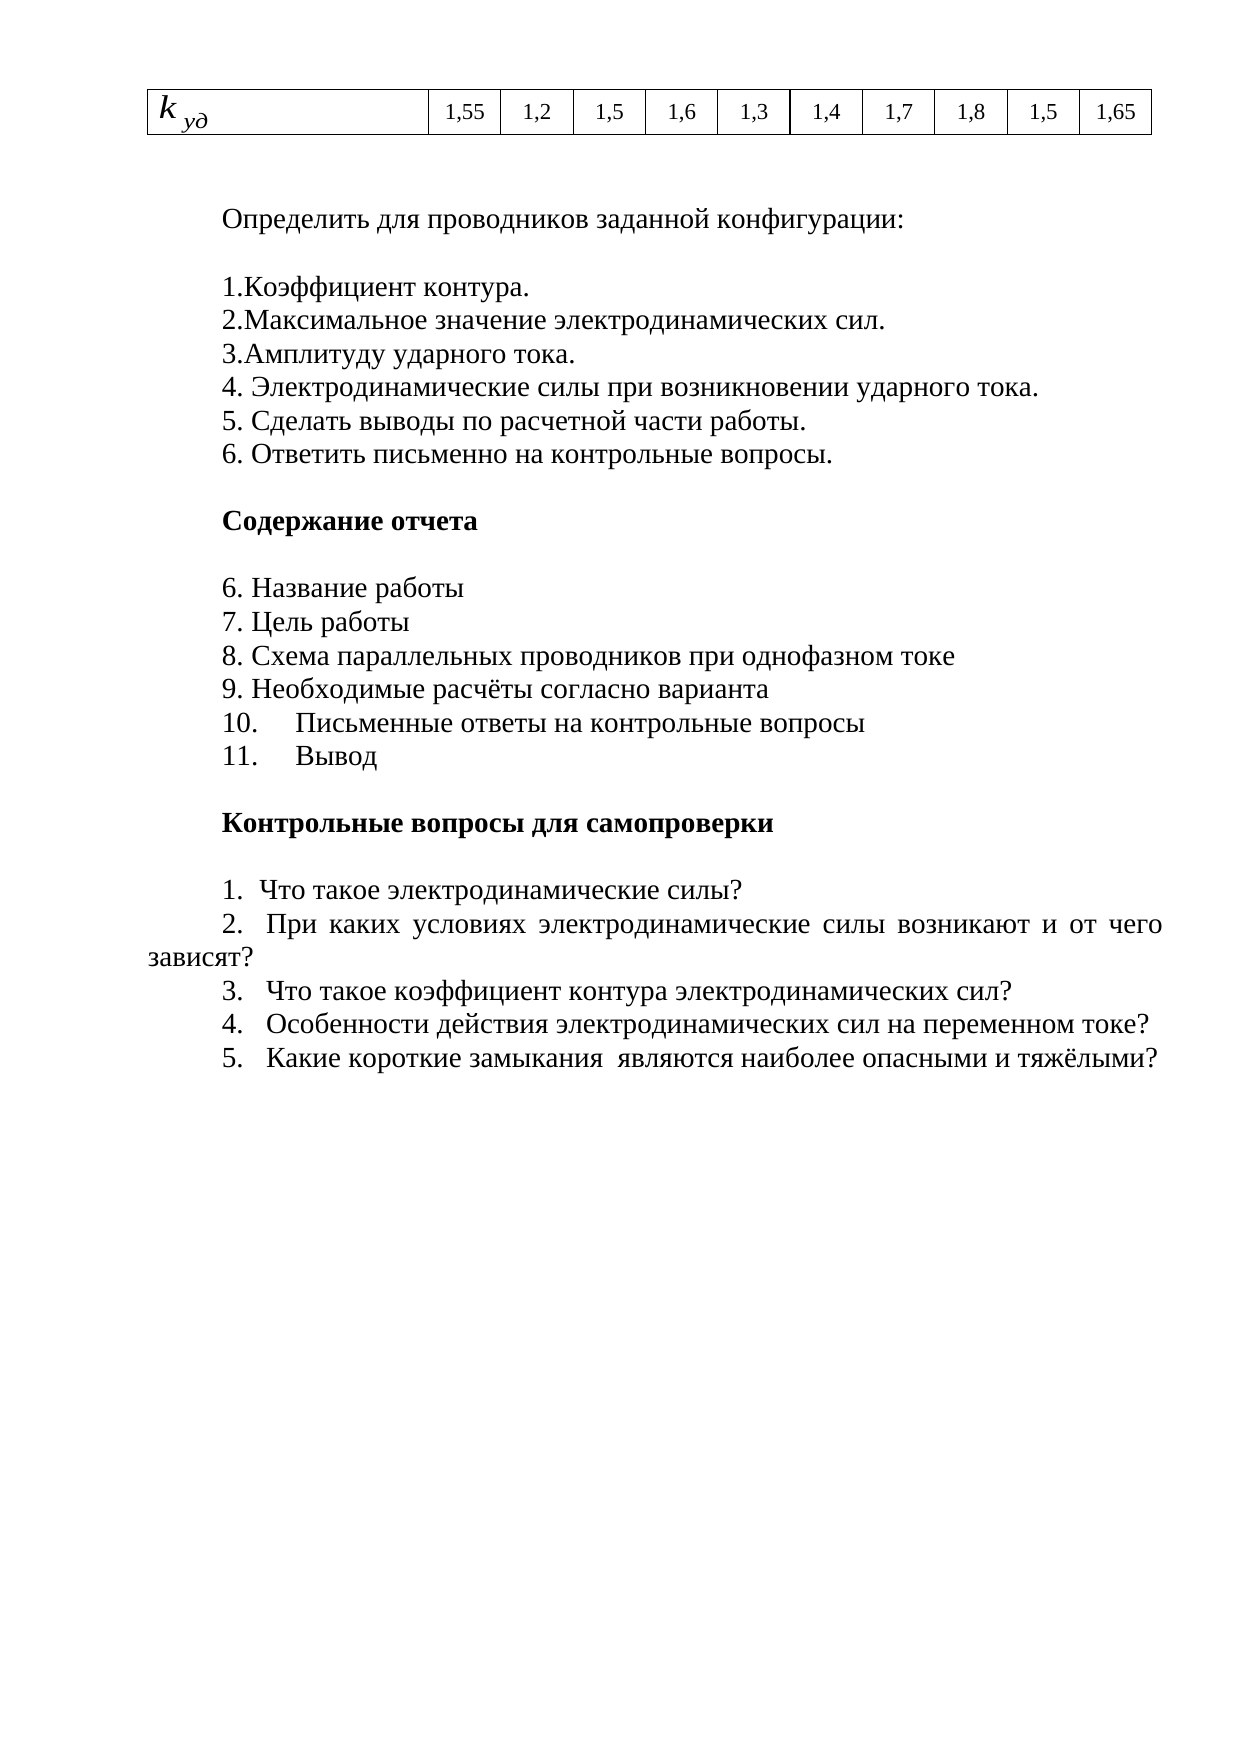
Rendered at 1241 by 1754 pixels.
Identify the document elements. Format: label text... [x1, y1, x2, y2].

text 3.Амплитуду ударного тока. [148, 336, 1163, 369]
list Особенности действия электродинамических сил на переменном токе? [148, 1007, 1163, 1040]
list Контрольные вопросы для самопроверки [148, 805, 1163, 839]
table_cell 1,3 [718, 90, 789, 133]
list Название работы [148, 571, 1163, 604]
text Определить для проводников заданной конфигурации: [148, 202, 1163, 235]
text 5. Сделать выводы по расчетной части работы. [148, 403, 1163, 436]
table_cell 1,2 [501, 90, 573, 133]
list Вывод [148, 738, 1163, 772]
table_cell 1,8 [935, 90, 1007, 133]
list Содержание отчета [148, 503, 1163, 537]
list Какие короткие замыкания являются наиболее опасными и тяжёлыми? [148, 1040, 1163, 1074]
table_cell 1,5 [574, 90, 645, 133]
text 1.Коэффициент контура. [148, 269, 1163, 302]
list Что такое коэффициент контура электродинамических сил? [148, 973, 1163, 1007]
table_cell [148, 90, 428, 133]
text 6. Ответить письменно на контрольные вопросы. [148, 436, 1163, 470]
table_cell 1,5 [1008, 90, 1079, 133]
list Что такое электродинамические силы? [222, 872, 1163, 906]
list Цель работы [148, 604, 1163, 638]
table_cell 1,6 [646, 90, 717, 133]
list Схема параллельных проводников при однофазном токе [148, 638, 1163, 671]
table_cell 1,55 [429, 90, 500, 133]
list Письменные ответы на контрольные вопросы [148, 705, 1163, 738]
text 2.Максимальное значение электродинамических сил. [148, 302, 1163, 336]
table_cell 1,65 [1080, 90, 1151, 133]
list При каких условиях электродинамические силы возникают и от чего зависят? [148, 906, 1163, 973]
text 4. Электродинамические силы при возникновении ударного тока. [148, 369, 1163, 403]
list Необходимые расчёты согласно варианта [148, 671, 1163, 705]
table_cell 1,7 [863, 90, 934, 133]
table_cell 1,4 [791, 90, 862, 133]
